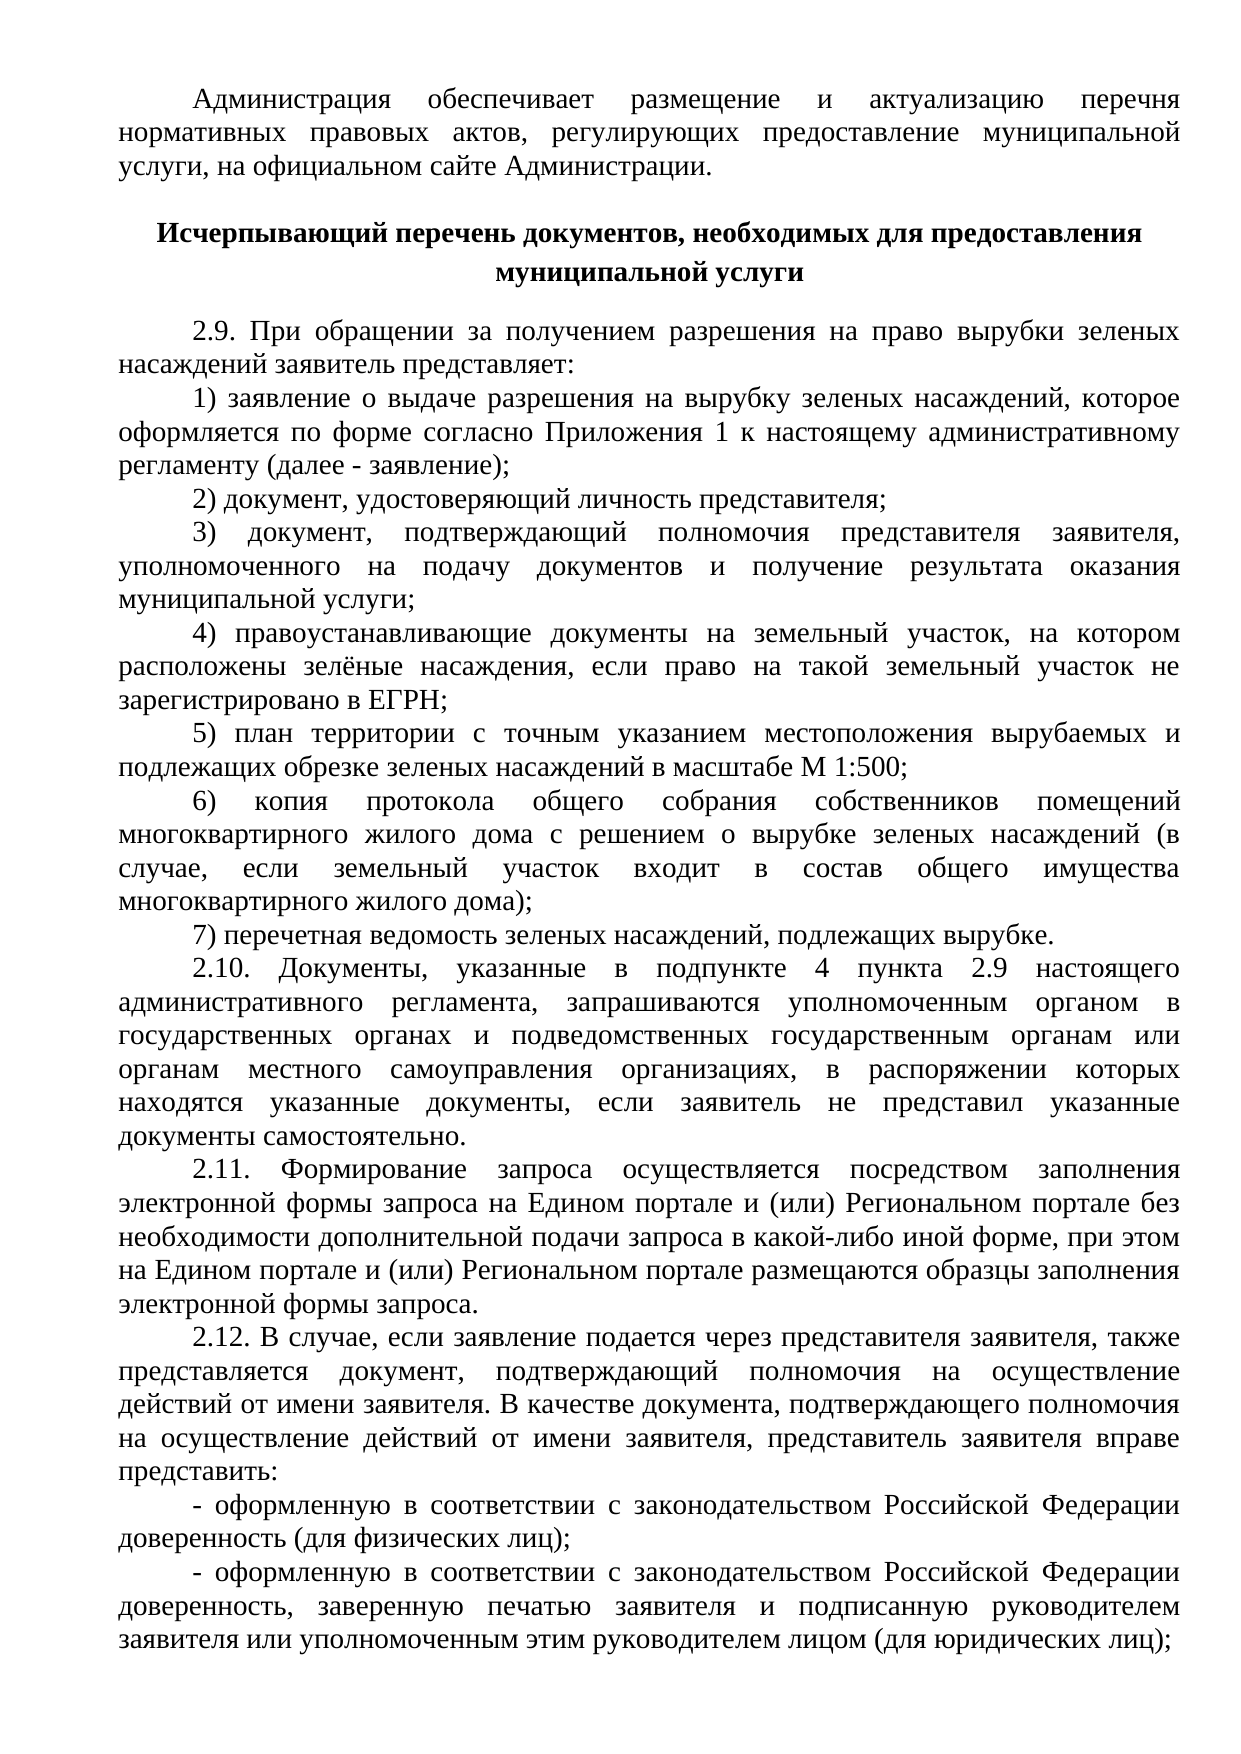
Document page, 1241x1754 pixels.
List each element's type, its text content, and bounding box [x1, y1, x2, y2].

text 2.9. При обращении за получением разрешения на право вырубки зеленых насаждений заявитель представляет: [118, 313, 1181, 380]
text 2.11. Формирование запроса осуществляется посредством заполнения электронной формы запроса на Едином портале и (или) Региональном портале без необходимости дополнительной подачи запроса в какой-либо иной форме, при этом на Едином портале и (или) Региональном портале размещаются образцы заполнения электронной формы запроса. [118, 1152, 1181, 1319]
text 4) правоустанавливающие документы на земельный участок, на котором расположены зелёные насаждения, если право на такой земельный участок не зарегистрировано в ЕГРН; [118, 615, 1181, 716]
text 2.12. В случае, если заявление подается через представителя заявителя, также представляется документ, подтверждающий полномочия на осуществление действий от имени заявителя. В качестве документа, подтверждающего полномочия на осуществление действий от имени заявителя, представитель заявителя вправе представить: [118, 1319, 1181, 1487]
text 2.10. Документы, указанные в подпункте 4 пункта 2.9 настоящего административного регламента, запрашиваются уполномоченным органом в государственных органах и подведомственных государственным органам или органам местного самоуправления организациях, в распоряжении которых находятся указанные документы, если заявитель не представил указанные документы самостоятельно. [118, 950, 1181, 1152]
text 2) документ, удостоверяющий личность представителя; [118, 481, 1181, 514]
text - оформленную в соответствии с законодательством Российской Федерации доверенность, заверенную печатью заявителя и подписанную руководителем заявителя или уполномоченным этим руководителем лицом (для юридических лиц); [118, 1554, 1181, 1655]
text 6) копия протокола общего собрания собственников помещений многоквартирного жилого дома с решением о вырубке зеленых насаждений (в случае, если земельный участок входит в состав общего имущества многоквартирного жилого дома); [118, 783, 1181, 917]
text - оформленную в соответствии с законодательством Российской Федерации доверенность (для физических лиц); [118, 1487, 1181, 1554]
text 5) план территории с точным указанием местоположения вырубаемых и подлежащих обрезке зеленых насаждений в масштабе М 1:500; [118, 716, 1181, 783]
text Исчерпывающий перечень документов, необходимых для предоставления муниципальной услуги [118, 215, 1181, 287]
text 3) документ, подтверждающий полномочия представителя заявителя, уполномоченного на подачу документов и получение результата оказания муниципальной услуги; [118, 514, 1181, 615]
text 7) перечетная ведомость зеленых насаждений, подлежащих вырубке. [118, 917, 1181, 950]
text 1) заявление о выдаче разрешения на вырубку зеленых насаждений, которое оформляется по форме согласно Приложения 1 к настоящему административному регламенту (далее - заявление); [118, 380, 1181, 481]
text Администрация обеспечивает размещение и актуализацию перечня нормативных правовых актов, регулирующих предоставление муниципальной услуги, на официальном сайте Администрации. [118, 81, 1181, 182]
